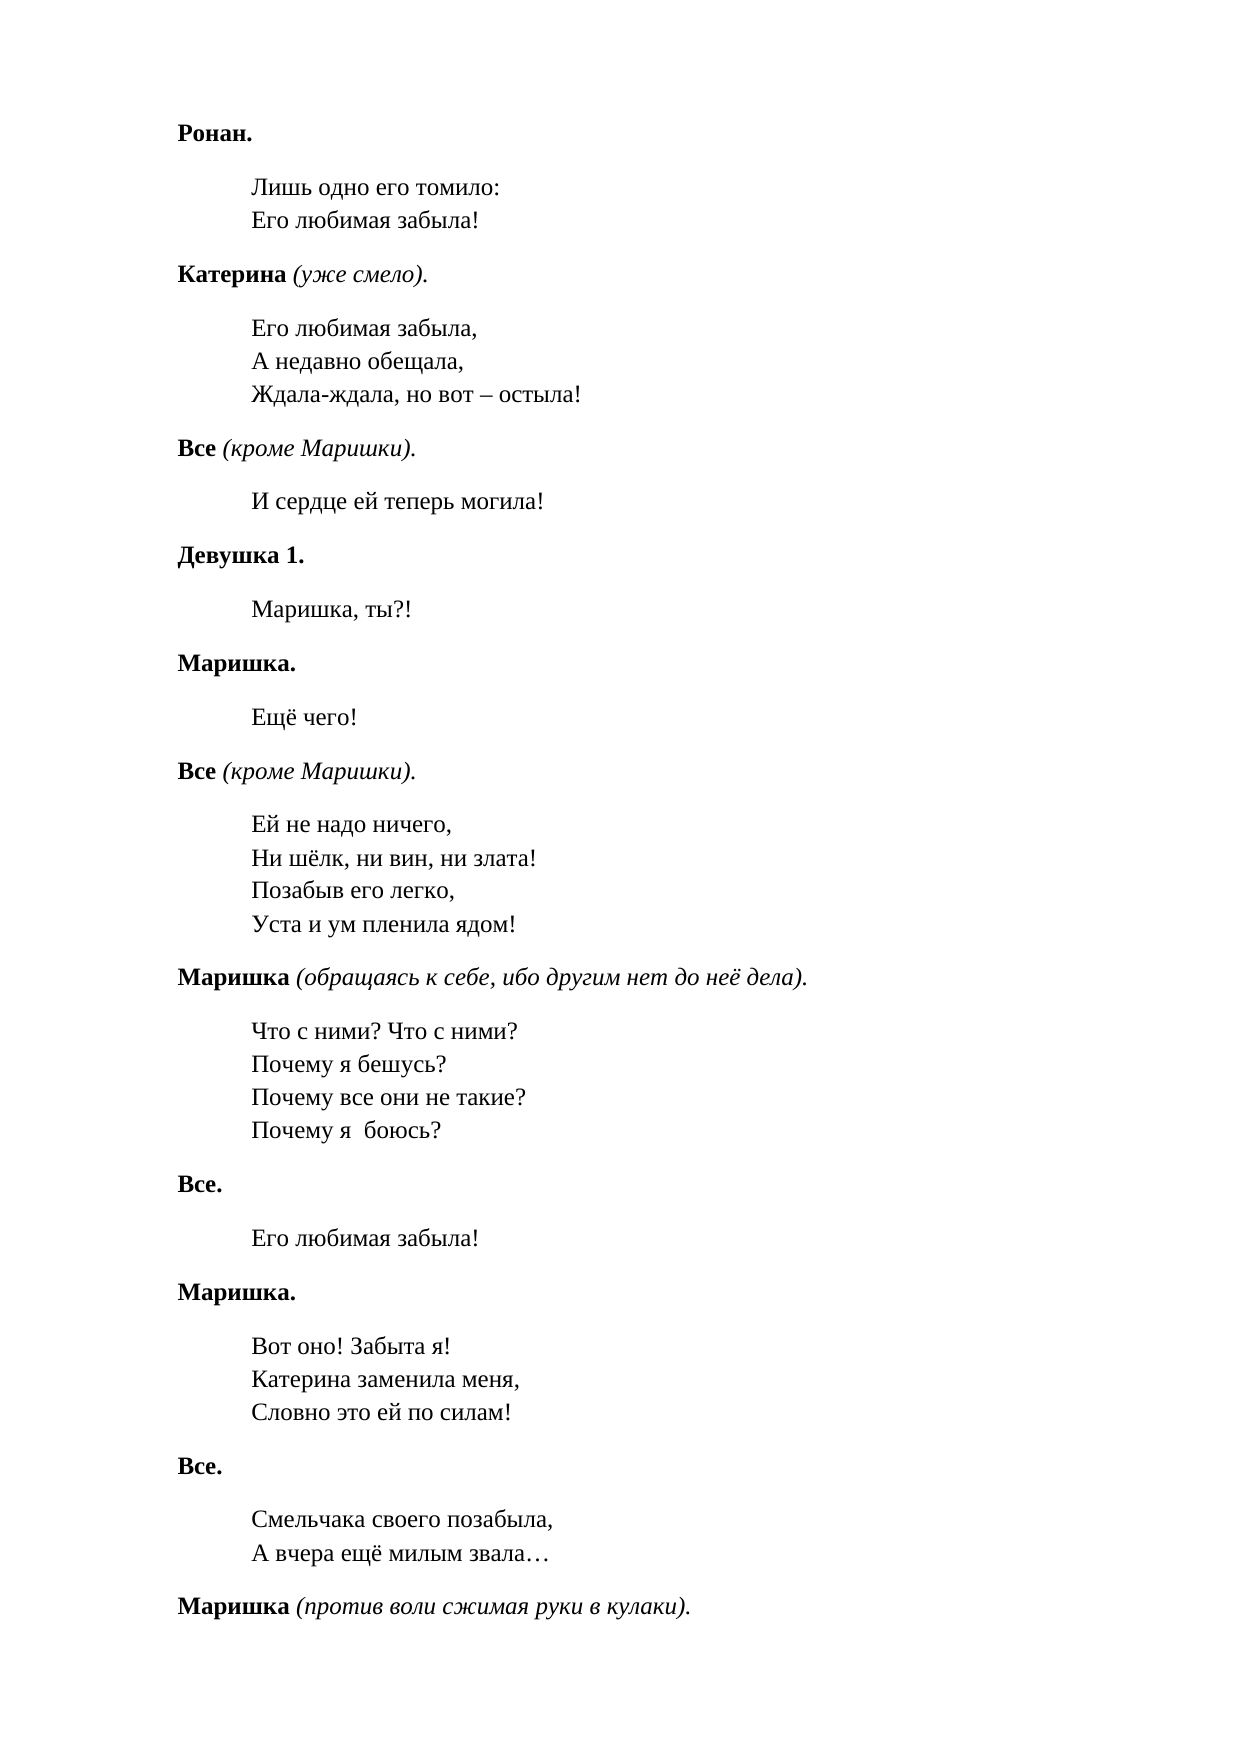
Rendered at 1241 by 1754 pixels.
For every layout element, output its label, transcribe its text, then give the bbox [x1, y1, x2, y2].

text Девушка 1. [177, 540, 1152, 569]
text Лишь одно его томило: Его любимая забыла! [177, 172, 1152, 234]
text Катерина (уже смело). [177, 259, 1152, 288]
text Ей не надо ничего, Ни шёлк, ни вин, ни злата! Позабыв его легко, Уста и ум пленила ядом! [177, 809, 1152, 937]
text Все (кроме Маришки). [177, 756, 1152, 784]
text Маришка. [177, 648, 1152, 677]
text Маришка (против воли сжимая руки в кулаки). [177, 1591, 1152, 1620]
text Что с ними? Что с ними? Почему я бешусь? Почему все они не такие? Почему я боюсь? [177, 1016, 1152, 1144]
text Все. [177, 1169, 1152, 1198]
text Вот оно! Забыта я! Катерина заменила меня, Словно это ей по силам! [177, 1331, 1152, 1426]
text Все. [177, 1451, 1152, 1479]
text Ещё чего! [177, 702, 1152, 731]
text Маришка (обращаясь к себе, ибо другим нет до неё дела). [177, 962, 1152, 991]
text Его любимая забыла, А недавно обещала, Ждала-ждала, но вот – остыла! [177, 313, 1152, 407]
text Его любимая забыла! [177, 1223, 1152, 1252]
text Смельчака своего позабыла, А вчера ещё милым звала… [177, 1504, 1152, 1566]
text Маришка, ты?! [177, 594, 1152, 623]
text Маришка. [177, 1277, 1152, 1306]
text Все (кроме Маришки). [177, 433, 1152, 461]
text И сердце ей теперь могила! [177, 486, 1152, 515]
text Ронан. [177, 118, 1152, 147]
